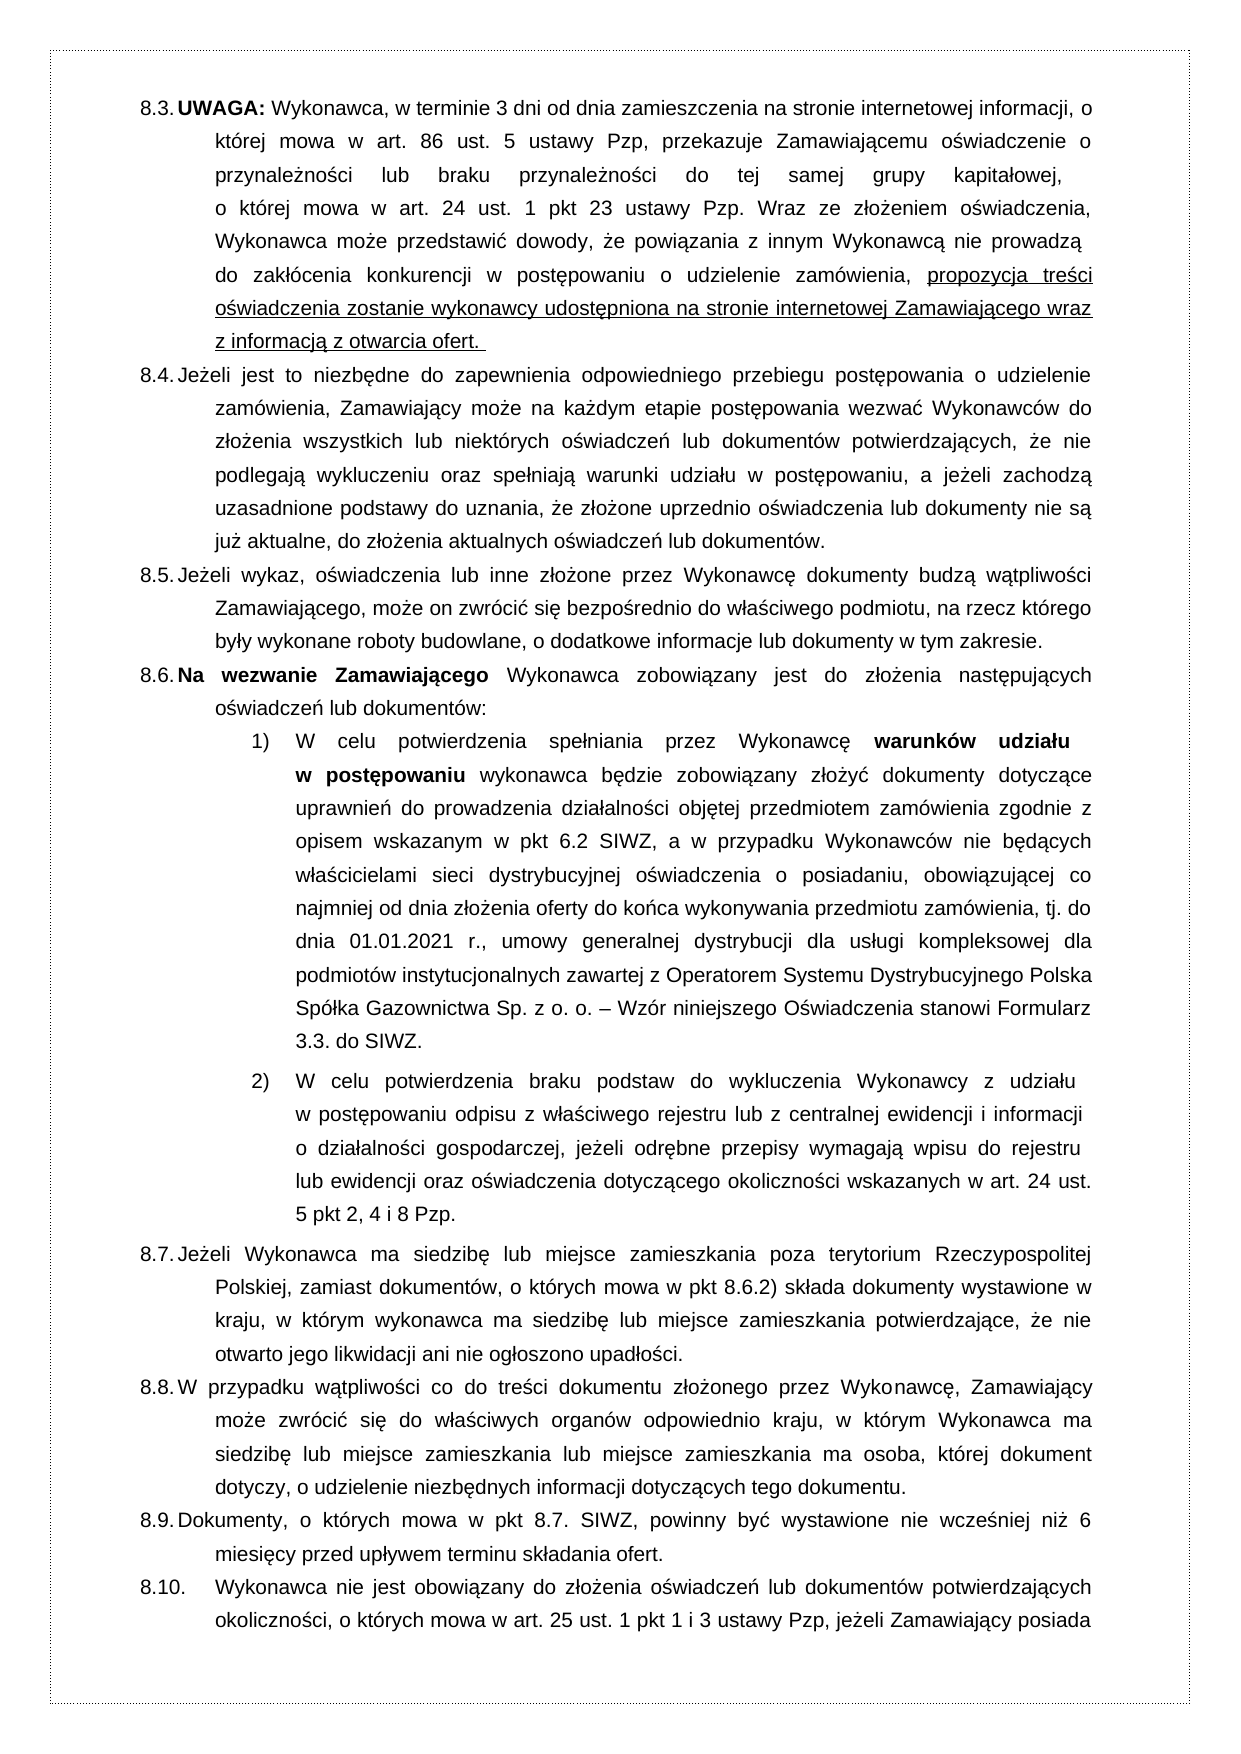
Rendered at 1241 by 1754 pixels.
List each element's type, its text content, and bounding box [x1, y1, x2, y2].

list Na wezwanie Zamawiającego Wykonawca zobowiązany jest do złożenia następujących oświadczeń lub dokumentów: [140, 655, 1093, 722]
list W przypadku wątpliwości co do treści dokumentu złożonego przez Wykonawcę, Zamawiający może zwrócić się do właściwych organów odpowiednio kraju, w którym Wykonawca ma siedzibę lub miejsce zamieszkania lub miejsce zamieszkania ma osoba, której dokument dotyczy, o udzielenie niezbędnych informacji dotyczących tego dokumentu. [140, 1368, 1093, 1501]
text 2) W celu potwierdzenia braku podstaw do wykluczenia Wykonawcy z udziału w postępowaniu odpisu z właściwego rejestru lub z centralnej ewidencji i informacji o działalności gospodarczej, jeżeli odrębne przepisy wymagają wpisu do rejestru lub ewidencji oraz oświadczenia dotyczącego okoliczności wskazanych w art. 24 ust. 5 pkt 2, 4 i 8 Pzp. [251, 1062, 1093, 1228]
list Jeżeli wykaz, oświadczenia lub inne złożone przez Wykonawcę dokumenty budzą wątpliwości Zamawiającego, może on zwrócić się bezpośrednio do właściwego podmiotu, na rzecz którego były wykonane roboty budowlane, o dodatkowe informacje lub dokumenty w tym zakresie. [140, 555, 1093, 655]
list W celu potwierdzenia spełniania przez Wykonawcę warunków udziału w postępowaniu wykonawca będzie zobowiązany złożyć dokumenty dotyczące uprawnień do prowadzenia działalności objętej przedmiotem zamówienia zgodnie z opisem wskazanym w pkt 6.2 SIWZ, a w przypadku Wykonawców nie będących właścicielami sieci dystrybucyjnej oświadczenia o posiadaniu, obowiązującej co najmniej od dnia złożenia oferty do końca wykonywania przedmiotu zamówienia, tj. do dnia 01.01.2021 r., umowy generalnej dystrybucji dla usługi kompleksowej dla podmiotów instytucjonalnych zawartej z Operatorem Systemu Dystrybucyjnego Polska Spółka Gazownictwa Sp. z o. o. – Wzór niniejszego Oświadczenia stanowi Formularz 3.3. do SIWZ. [251, 722, 1093, 1055]
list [140, 1568, 1093, 1634]
list Dokumenty, o których mowa w pkt 8.7. SIWZ, powinny być wystawione nie wcześniej niż 6 miesięcy przed upływem terminu składania ofert. [140, 1501, 1093, 1568]
list Jeżeli jest to niezbędne do zapewnienia odpowiedniego przebiegu postępowania o udzielenie zamówienia, Zamawiający może na każdym etapie postępowania wezwać Wykonawców do złożenia wszystkich lub niektórych oświadczeń lub dokumentów potwierdzających, że nie podlegają wykluczeniu oraz spełniają warunki udziału w postępowaniu, a jeżeli zachodzą uzasadnione podstawy do uznania, że złożone uprzednio oświadczenia lub dokumenty nie są już aktualne, do złożenia aktualnych oświadczeń lub dokumentów. [140, 355, 1093, 555]
list UWAGA: Wykonawca, w terminie 3 dni od dnia zamieszczenia na stronie internetowej informacji, o której mowa w art. 86 ust. 5 ustawy Pzp, przekazuje Zamawiającemu oświadczenie o przynależności lub braku przynależności do tej samej grupy kapitałowej, o której mowa w art. 24 ust. 1 pkt 23 ustawy Pzp. Wraz ze złożeniem oświadczenia, Wykonawca może przedstawić dowody, że powiązania z innym Wykonawcą nie prowadzą do zakłócenia konkurencji w postępowaniu o udzielenie zamówienia, propozycja treści oświadczenia zostanie wykonawcy udostępniona na stronie internetowej Zamawiającego wraz z informacją z otwarcia ofert. [140, 89, 1093, 355]
list Jeżeli Wykonawca ma siedzibę lub miejsce zamieszkania poza terytorium Rzeczypospolitej Polskiej, zamiast dokumentów, o których mowa w pkt 8.6.2) składa dokumenty wystawione w kraju, w którym wykonawca ma siedzibę lub miejsce zamieszkania potwierdzające, że nie otwarto jego likwidacji ani nie ogłoszono upadłości. [140, 1234, 1093, 1368]
